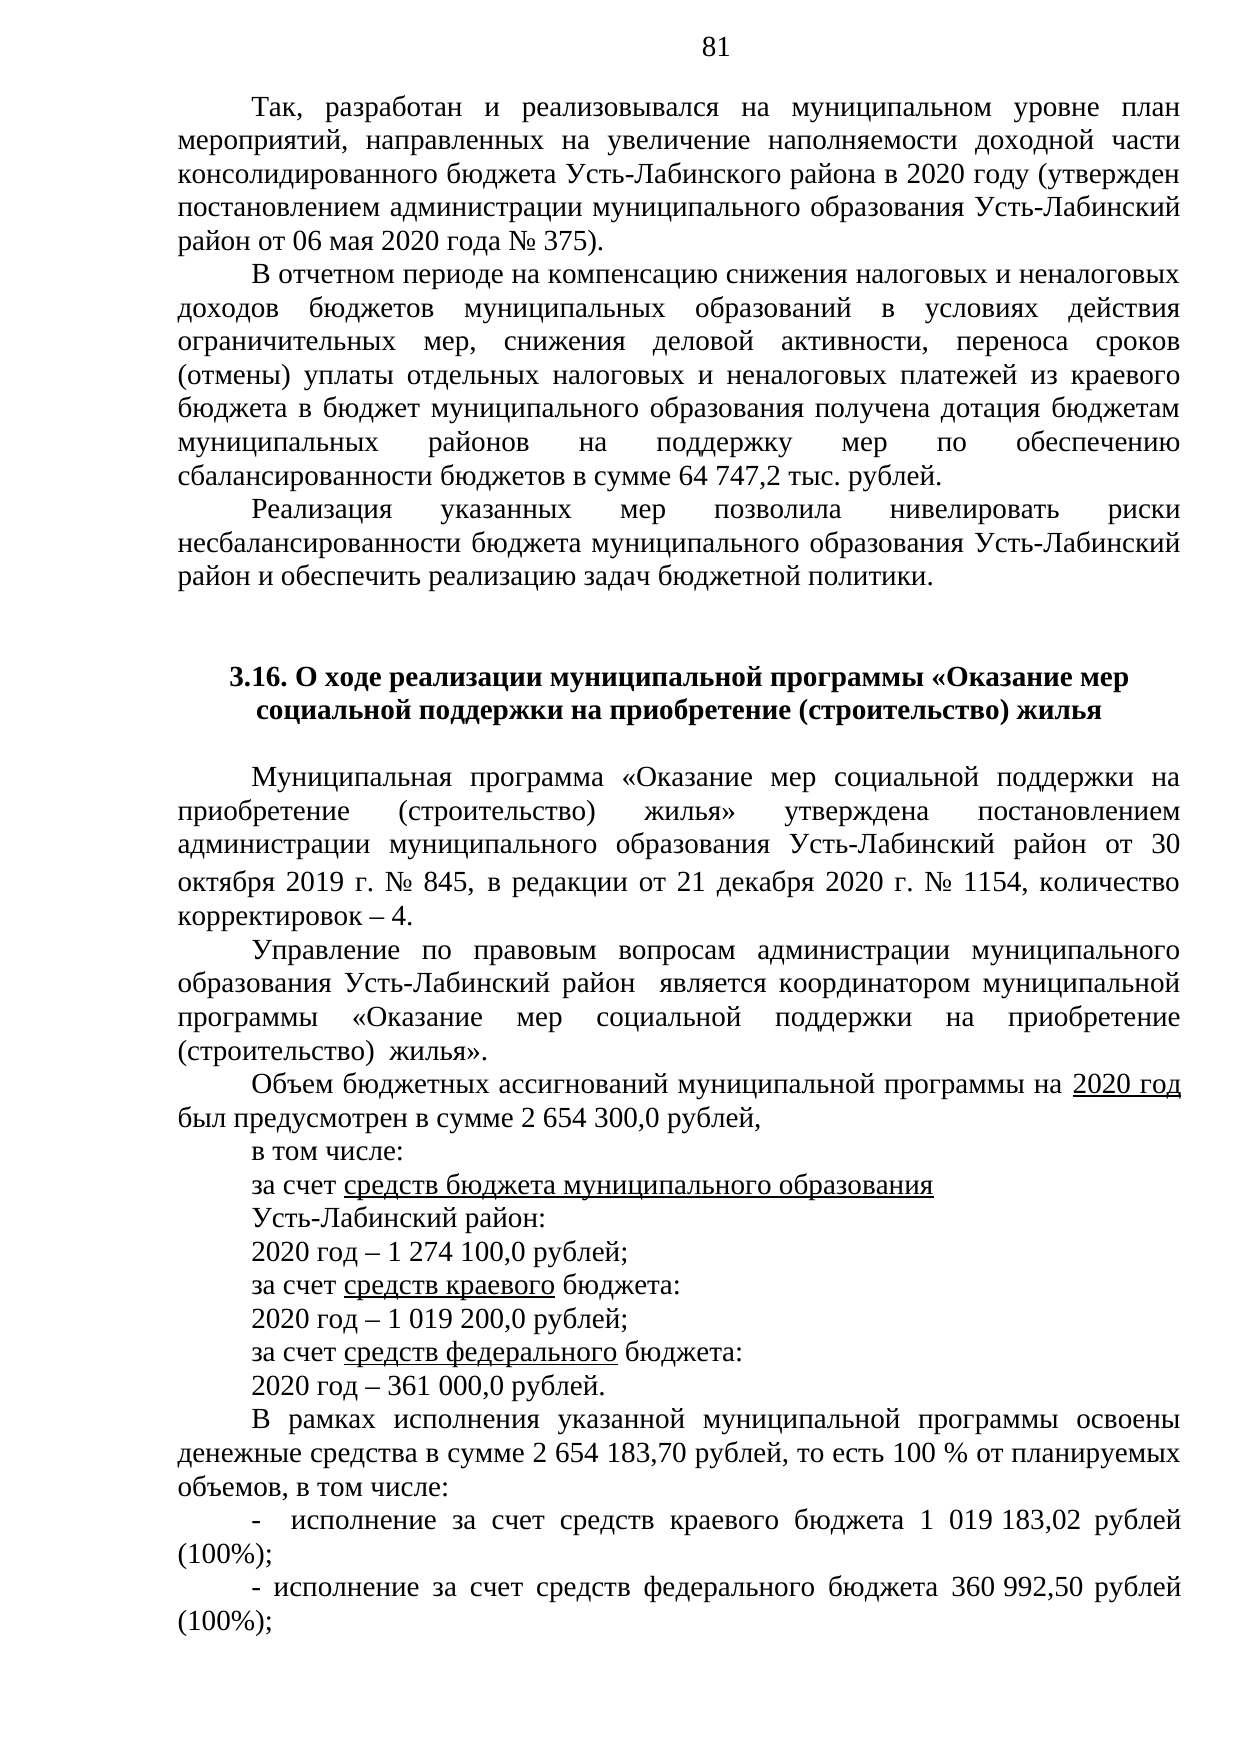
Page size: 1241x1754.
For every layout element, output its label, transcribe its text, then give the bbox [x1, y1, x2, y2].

text за счет средств краевого бюджета: [177, 1267, 1181, 1301]
text 3.16. О ходе реализации муниципальной программы «Оказание мер социальной поддержки на приобретение (строительство) жилья [177, 659, 1181, 726]
text Объем бюджетных ассигнований муниципальной программы на 2020 год был предусмотрен в сумме 2 654 300,0 рублей, [177, 1066, 1181, 1133]
text Управление по правовым вопросам администрации муниципального образования Усть-Лабинский район является координатором муниципальной программы «Оказание мер социальной поддержки на приобретение (строительство) жилья». [177, 932, 1181, 1066]
text Реализация указанных мер позволила нивелировать риски несбалансированности бюджета муниципального образования Усть-Лабинский район и обеспечить реализацию задач бюджетной политики. [177, 491, 1181, 592]
text Усть-Лабинский район: [177, 1200, 1181, 1234]
text за счет средств федерального бюджета: [177, 1334, 1181, 1368]
text Муниципальная программа «Оказание мер социальной поддержки на приобретение (строительство) жилья» утверждена постановлением администрации муниципального образования Усть-Лабинский район от 30 октября 2019 г. № 845, в редакции от 21 декабря 2020 г. № 1154, количество корректировок – 4. [177, 759, 1181, 932]
text - исполнение за счет средств федерального бюджета 360 992,50 рублей (100%); [177, 1569, 1181, 1636]
text в том числе: [177, 1133, 1181, 1167]
text 2020 год – 1 019 200,0 рублей; [177, 1301, 1181, 1334]
text за счет средств бюджета муниципального образования [177, 1167, 1181, 1200]
text 2020 год – 1 274 100,0 рублей; [177, 1234, 1181, 1267]
text В рамках исполнения указанной муниципальной программы освоены денежные средства в сумме 2 654 183,70 рублей, то есть 100 % от планируемых объемов, в том числе: [177, 1402, 1181, 1502]
text - исполнение за счет средств краевого бюджета 1 019 183,02 рублей (100%); [177, 1502, 1181, 1569]
text В отчетном периоде на компенсацию снижения налоговых и неналоговых доходов бюджетов муниципальных образований в условиях действия ограничительных мер, снижения деловой активности, переноса сроков (отмены) уплаты отдельных налоговых и неналоговых платежей из краевого бюджета в бюджет муниципального образования получена дотация бюджетам муниципальных районов на поддержку мер по обеспечению сбалансированности бюджетов в сумме 64 747,2 тыс. рублей. [177, 256, 1181, 491]
text Так, разработан и реализовывался на муниципальном уровне план мероприятий, направленных на увеличение наполняемости доходной части консолидированного бюджета Усть-Лабинского района в 2020 году (утвержден постановлением администрации муниципального образования Усть-Лабинский район от 06 мая 2020 года № 375). [177, 89, 1181, 256]
text 2020 год – 361 000,0 рублей. [177, 1368, 1181, 1402]
